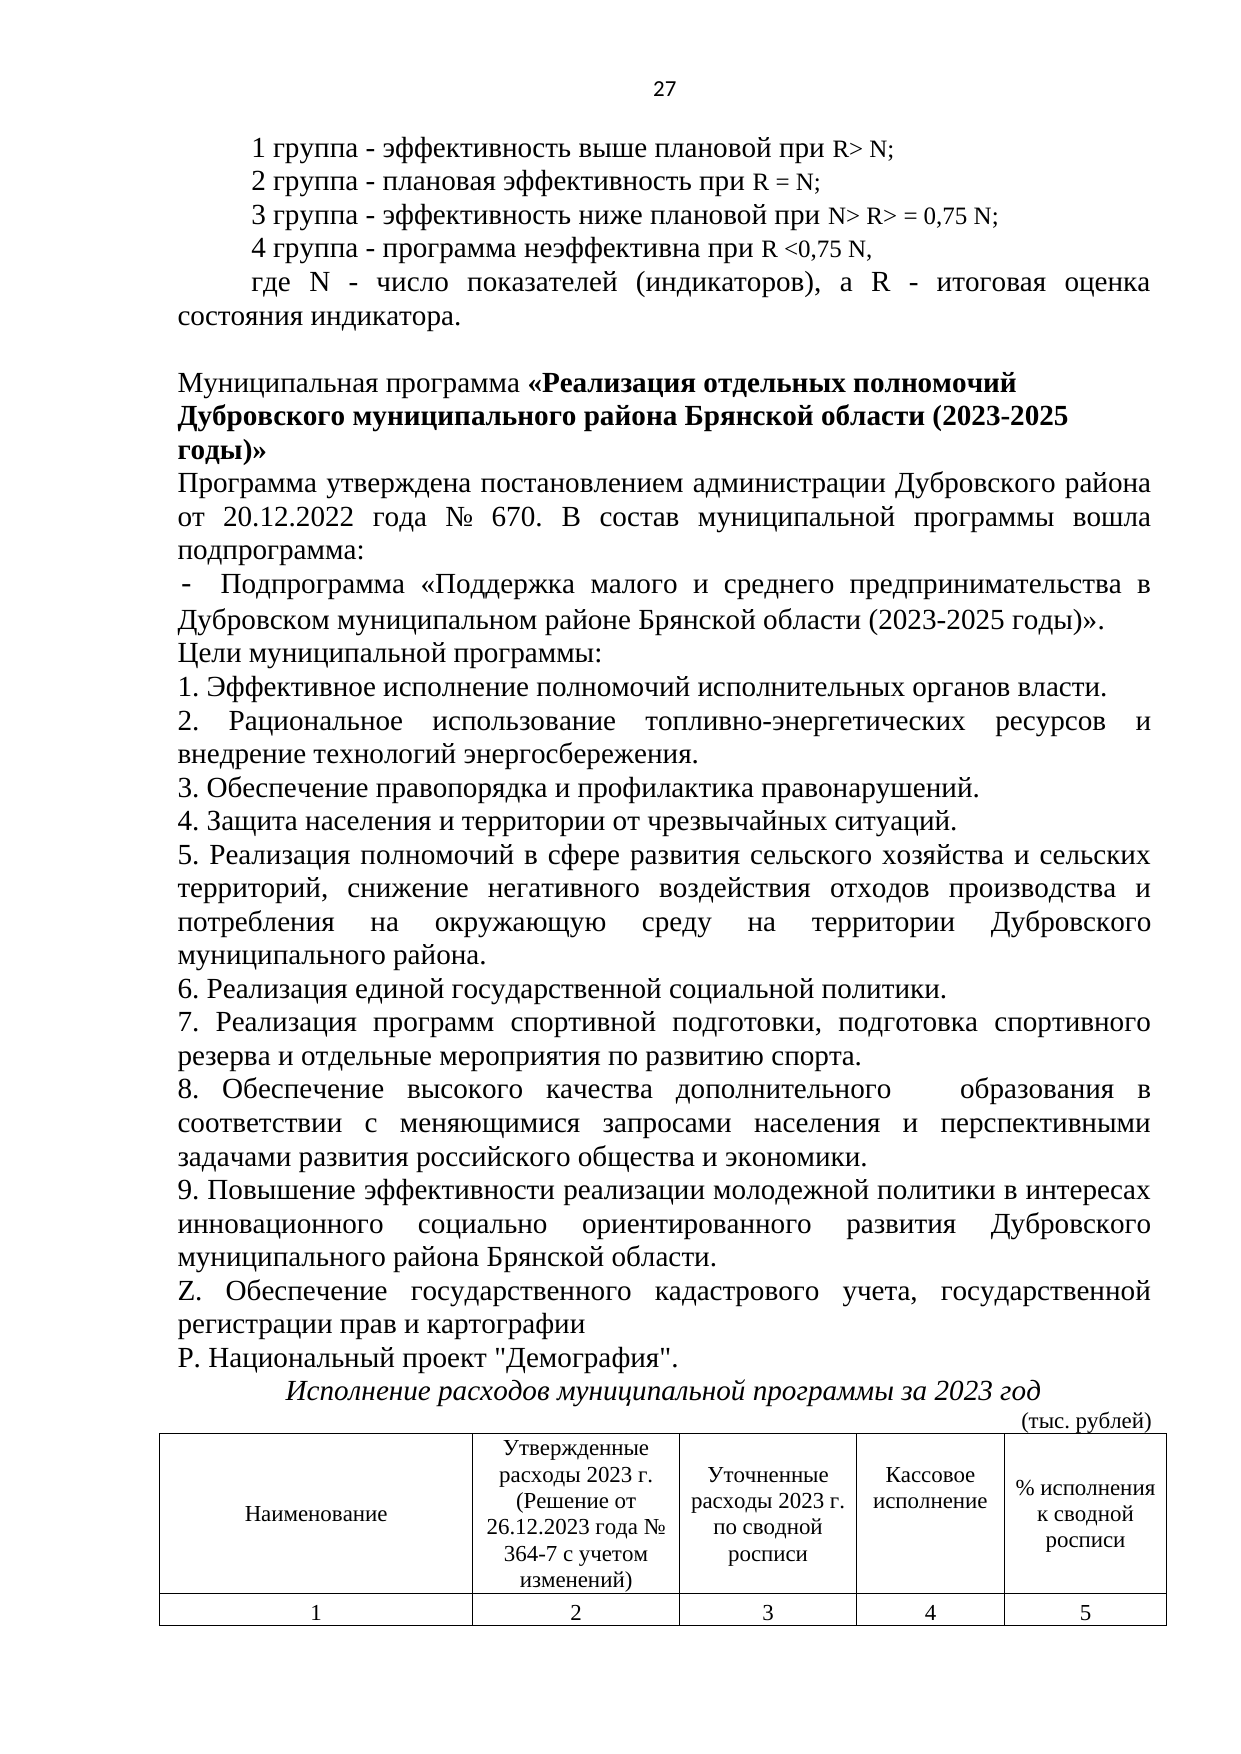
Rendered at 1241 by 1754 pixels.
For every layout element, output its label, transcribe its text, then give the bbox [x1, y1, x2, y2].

text 4. Защита населения и территории от чрезвычайных ситуаций. [177, 803, 1152, 837]
text 1. Эффективное исполнение полномочий исполнительных органов власти. [177, 669, 1152, 703]
text 9. Повышение эффективности реализации молодежной политики в интересах инновационного социально ориентированного развития Дубровского муниципального района Брянской области. [177, 1172, 1152, 1273]
table_header Кассовое исполнение [857, 1434, 1004, 1592]
table_cell 3 [680, 1594, 856, 1625]
text Z. Обеспечение государственного кадастрового учета, государственной регистрации прав и картографии [177, 1273, 1152, 1340]
table_cell 1 [160, 1594, 472, 1625]
text Цели муниципальной программы: [177, 636, 1152, 669]
table_header Наименование [160, 1434, 472, 1592]
text 5. Реализация полномочий в сфере развития сельского хозяйства и сельских территорий, снижение негативного воздействия отходов производства и потребления на окружающую среду на территории Дубровского муниципального района. [177, 837, 1152, 971]
table_cell 2 [473, 1594, 679, 1625]
table_header % исполнения к сводной росписи [1005, 1434, 1166, 1592]
table_header Утвержденные расходы 2023 г. (Решение от 26.12.2023 года № 364-7 с учетом изменений) [473, 1434, 679, 1592]
text 6. Реализация единой государственной социальной политики. [177, 971, 1152, 1004]
text 1 группа - эффективность выше плановой при R> N; [177, 130, 1152, 163]
table_cell 5 [1005, 1594, 1166, 1625]
text 2. Рациональное использование топливно-энергетических ресурсов и внедрение технологий энергосбережения. [177, 703, 1152, 770]
table_cell 4 [857, 1594, 1004, 1625]
text где N - число показателей (индикаторов), а R - итоговая оценка состояния индикатора. [177, 264, 1152, 331]
table_header Уточненные расходы 2023 г. по сводной росписи [680, 1434, 856, 1592]
text Исполнение расходов муниципальной программы за 2023 год [177, 1373, 1152, 1407]
text (тыс. рублей) [177, 1407, 1152, 1433]
text 2 группа - плановая эффективность при R = N; [177, 163, 1152, 197]
text P. Национальный проект "Демография". [177, 1340, 1152, 1373]
text Муниципальная программа «Реализация отдельных полномочий Дубровского муниципального района Брянской области (2023-2025 годы)» [177, 365, 1152, 465]
text 3. Обеспечение правопорядка и профилактика правонарушений. [177, 770, 1152, 803]
text 3 группа - эффективность ниже плановой при N> R> = 0,75 N; [177, 197, 1152, 231]
text 7. Реализация программ спортивной подготовки, подготовка спортивного резерва и отдельные мероприятия по развитию спорта. [177, 1004, 1152, 1072]
text 8. Обеспечение высокого качества дополнительного образования в соответствии с меняющимися запросами населения и перспективными задачами развития российского общества и экономики. [177, 1072, 1152, 1172]
text Программа утверждена постановлением администрации Дубровского района от 20.12.2022 года № 670. В состав муниципальной программы вошла подпрограмма: [177, 465, 1152, 566]
text - Подпрограмма «Поддержка малого и среднего предпринимательства в Дубровском муниципальном районе Брянской области (2023-2025 годы)». [177, 566, 1152, 636]
text 4 группа - программа неэффективна при R <0,75 N, [177, 231, 1152, 264]
